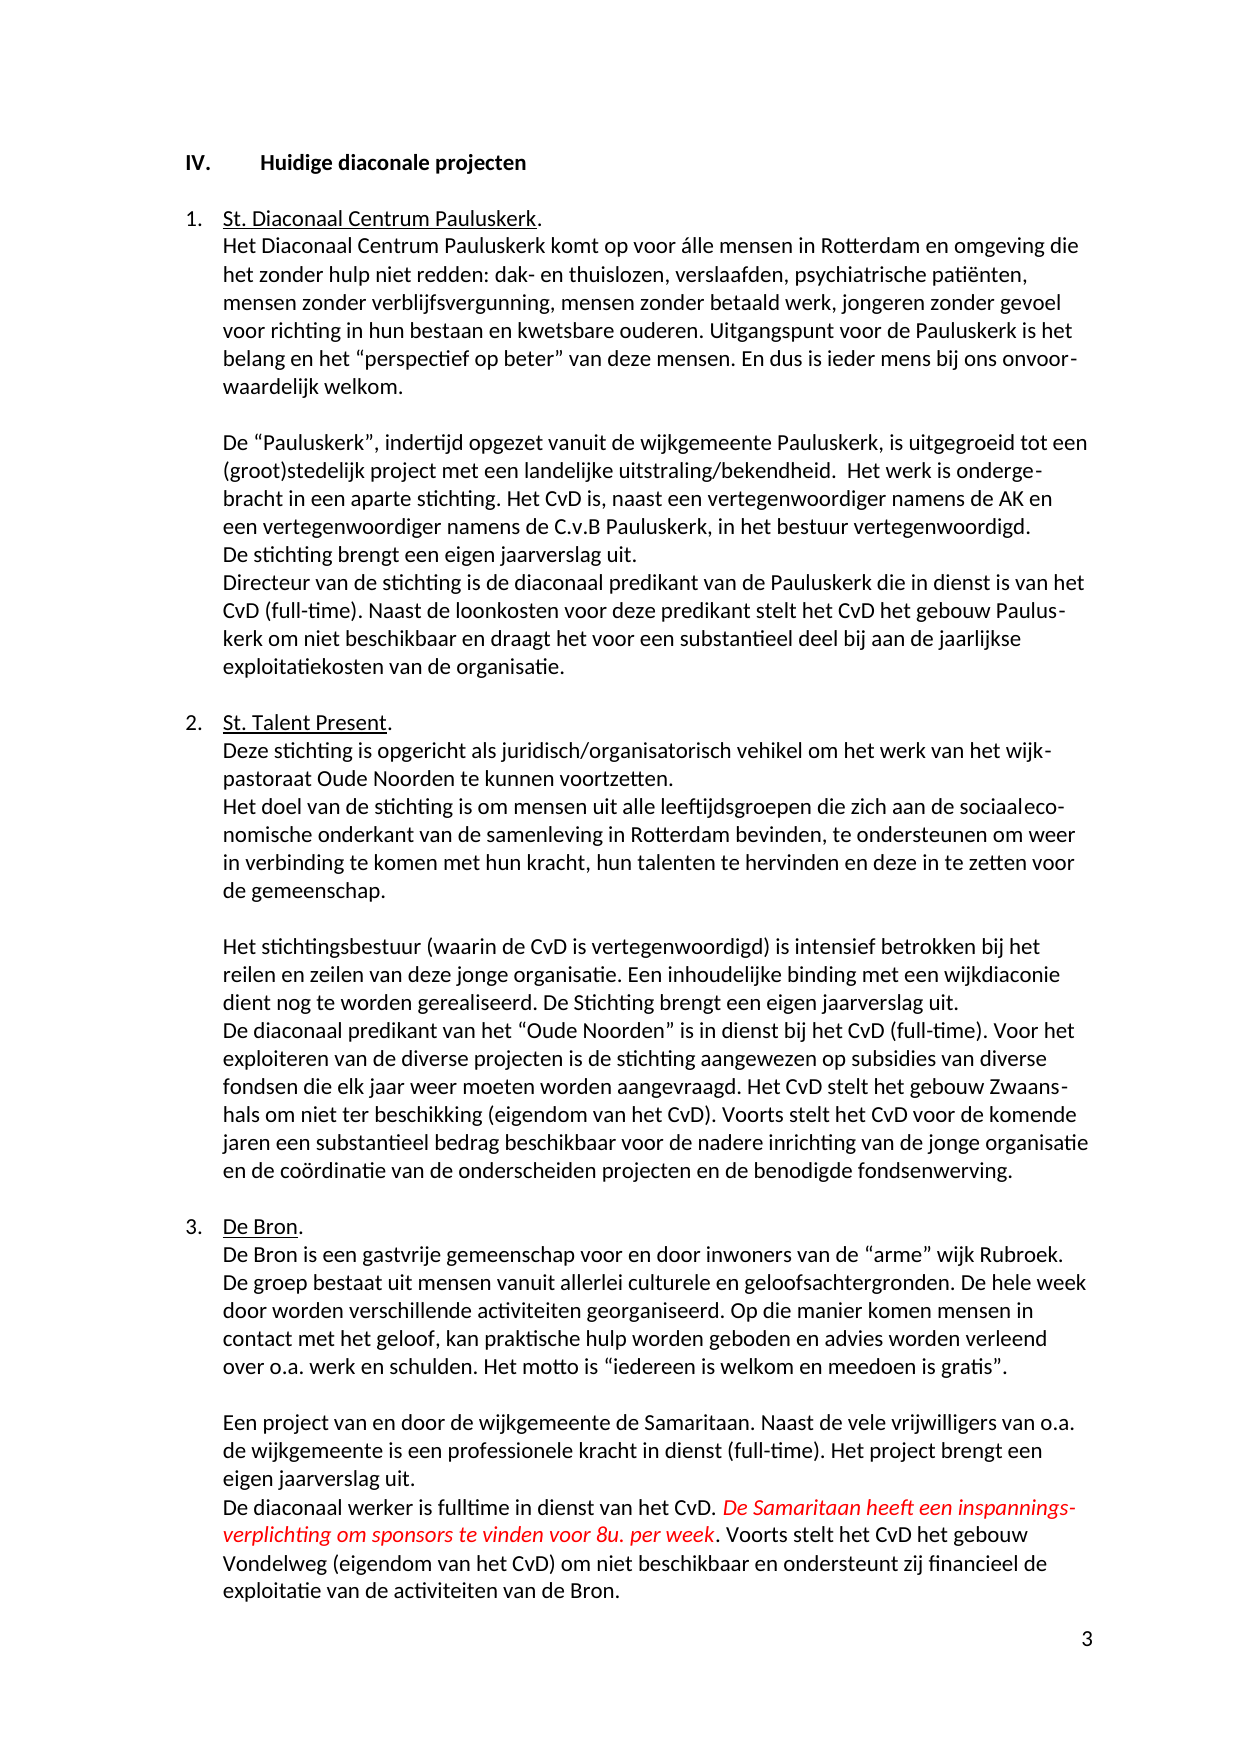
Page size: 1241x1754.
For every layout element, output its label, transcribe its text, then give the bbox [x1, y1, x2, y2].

list De stichting brengt een eigen jaarverslag uit. [223, 540, 1093, 568]
list Het stichtingsbestuur (waarin de CvD is vertegenwoordigd) is intensief betrokken bij het reilen en zeilen van deze jonge organisatie. Een inhoudelijke binding met een wijkdiaconie dient nog te worden gerealiseerd. De Stichting brengt een eigen jaarverslag uit. [223, 932, 1093, 1016]
list Directeur van de stichting is de diaconaal predikant van de Pauluskerk die in dienst is van het CvD (full-time). Naast de loonkosten voor deze predikant stelt het CvD het gebouw Pauluskerk om niet beschikbaar en draagt het voor een substantieel deel bij aan de jaarlijkse exploitatiekosten van de organisatie. [223, 568, 1093, 680]
list De “Pauluskerk”, indertijd opgezet vanuit de wijkgemeente Pauluskerk, is uitgegroeid tot een (groot)stedelijk project met een landelijke uitstraling/bekendheid. Het werk is ondergebracht in een aparte stichting. Het CvD is, naast een vertegenwoordiger namens de AK en een vertegenwoordiger namens de C.v.B Pauluskerk, in het bestuur vertegenwoordigd. [223, 428, 1093, 540]
list Een project van en door de wijkgemeente de Samaritaan. Naast de vele vrijwilligers van o.a. de wijkgemeente is een professionele kracht in dienst (full-time). Het project brengt een eigen jaarverslag uit. [223, 1408, 1093, 1493]
list Het Diaconaal Centrum Pauluskerk komt op voor álle mensen in Rotterdam en omgeving die het zonder hulp niet redden: dak- en thuislozen, verslaafden, psychiatrische patiënten, mensen zonder verblijfsvergunning, mensen zonder betaald werk, jongeren zonder gevoel voor richting in hun bestaan en kwetsbare ouderen. Uitgangspunt voor de Pauluskerk is het belang en het “perspectief op beter” van deze mensen. En dus is ieder mens bij ons onvoorwaardelijk welkom. [223, 232, 1093, 400]
list De diaconaal werker is fulltime in dienst van het CvD. De Samaritaan heeft een inspanningsverplichting om sponsors te vinden voor 8u. per week. Voorts stelt het CvD het gebouw Vondelweg (eigendom van het CvD) om niet beschikbaar en ondersteunt zij financieel de exploitatie van de activiteiten van de Bron. [223, 1493, 1093, 1605]
list Deze stichting is opgericht als juridisch/organisatorisch vehikel om het werk van het wijkpastoraat Oude Noorden te kunnen voortzetten. [223, 736, 1093, 792]
list St. Diaconaal Centrum Pauluskerk. [185, 204, 1093, 232]
list Het doel van de stichting is om mensen uit alle leeftijdsgroepen die zich aan de sociaaleconomische onderkant van de samenleving in Rotterdam bevinden, te ondersteunen om weer in verbinding te komen met hun kracht, hun talenten te hervinden en deze in te zetten voor de gemeenschap. [223, 792, 1093, 904]
list De Bron is een gastvrije gemeenschap voor en door inwoners van de “arme” wijk Rubroek. De groep bestaat uit mensen vanuit allerlei culturele en geloofsachtergronden. De hele week door worden verschillende activiteiten georganiseerd. Op die manier komen mensen in contact met het geloof, kan praktische hulp worden geboden en advies worden verleend over o.a. werk en schulden. Het motto is “iedereen is welkom en meedoen is gratis”. [223, 1240, 1093, 1381]
list Huidige diaconale projecten [185, 148, 1093, 176]
list St. Talent Present. [185, 708, 1093, 736]
list De Bron. [185, 1212, 1093, 1240]
list De diaconaal predikant van het “Oude Noorden” is in dienst bij het CvD (full-time). Voor het exploiteren van de diverse projecten is de stichting aangewezen op subsidies van diverse fondsen die elk jaar weer moeten worden aangevraagd. Het CvD stelt het gebouw Zwaanshals om niet ter beschikking (eigendom van het CvD). Voorts stelt het CvD voor de komende jaren een substantieel bedrag beschikbaar voor de nadere inrichting van de jonge organisatie en de coördinatie van de onderscheiden projecten en de benodigde fondsenwerving. [223, 1016, 1093, 1184]
